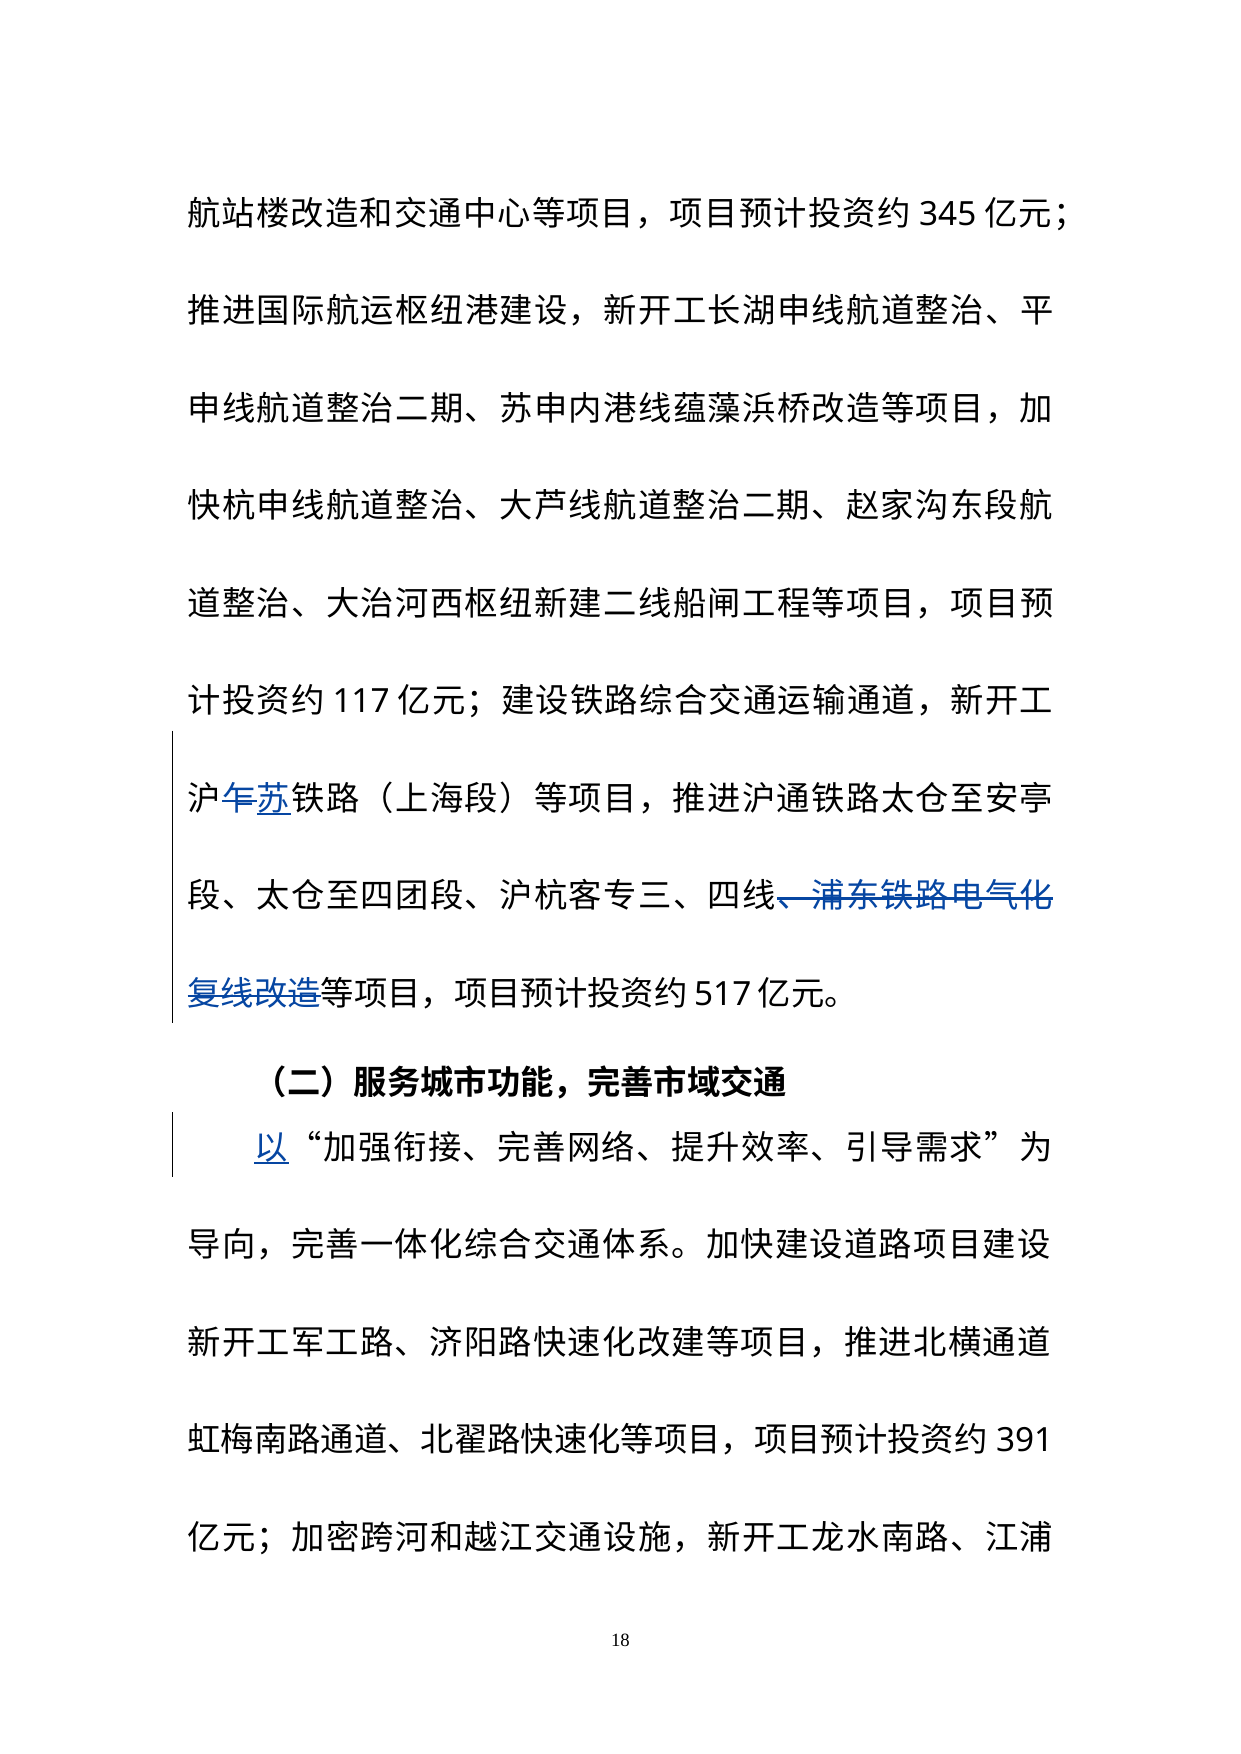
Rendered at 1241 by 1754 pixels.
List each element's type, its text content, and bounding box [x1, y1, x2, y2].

subtitle （二）服务城市功能，完善市域交通 [187, 1047, 1053, 1112]
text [187, 1112, 1053, 1567]
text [187, 178, 1053, 1023]
